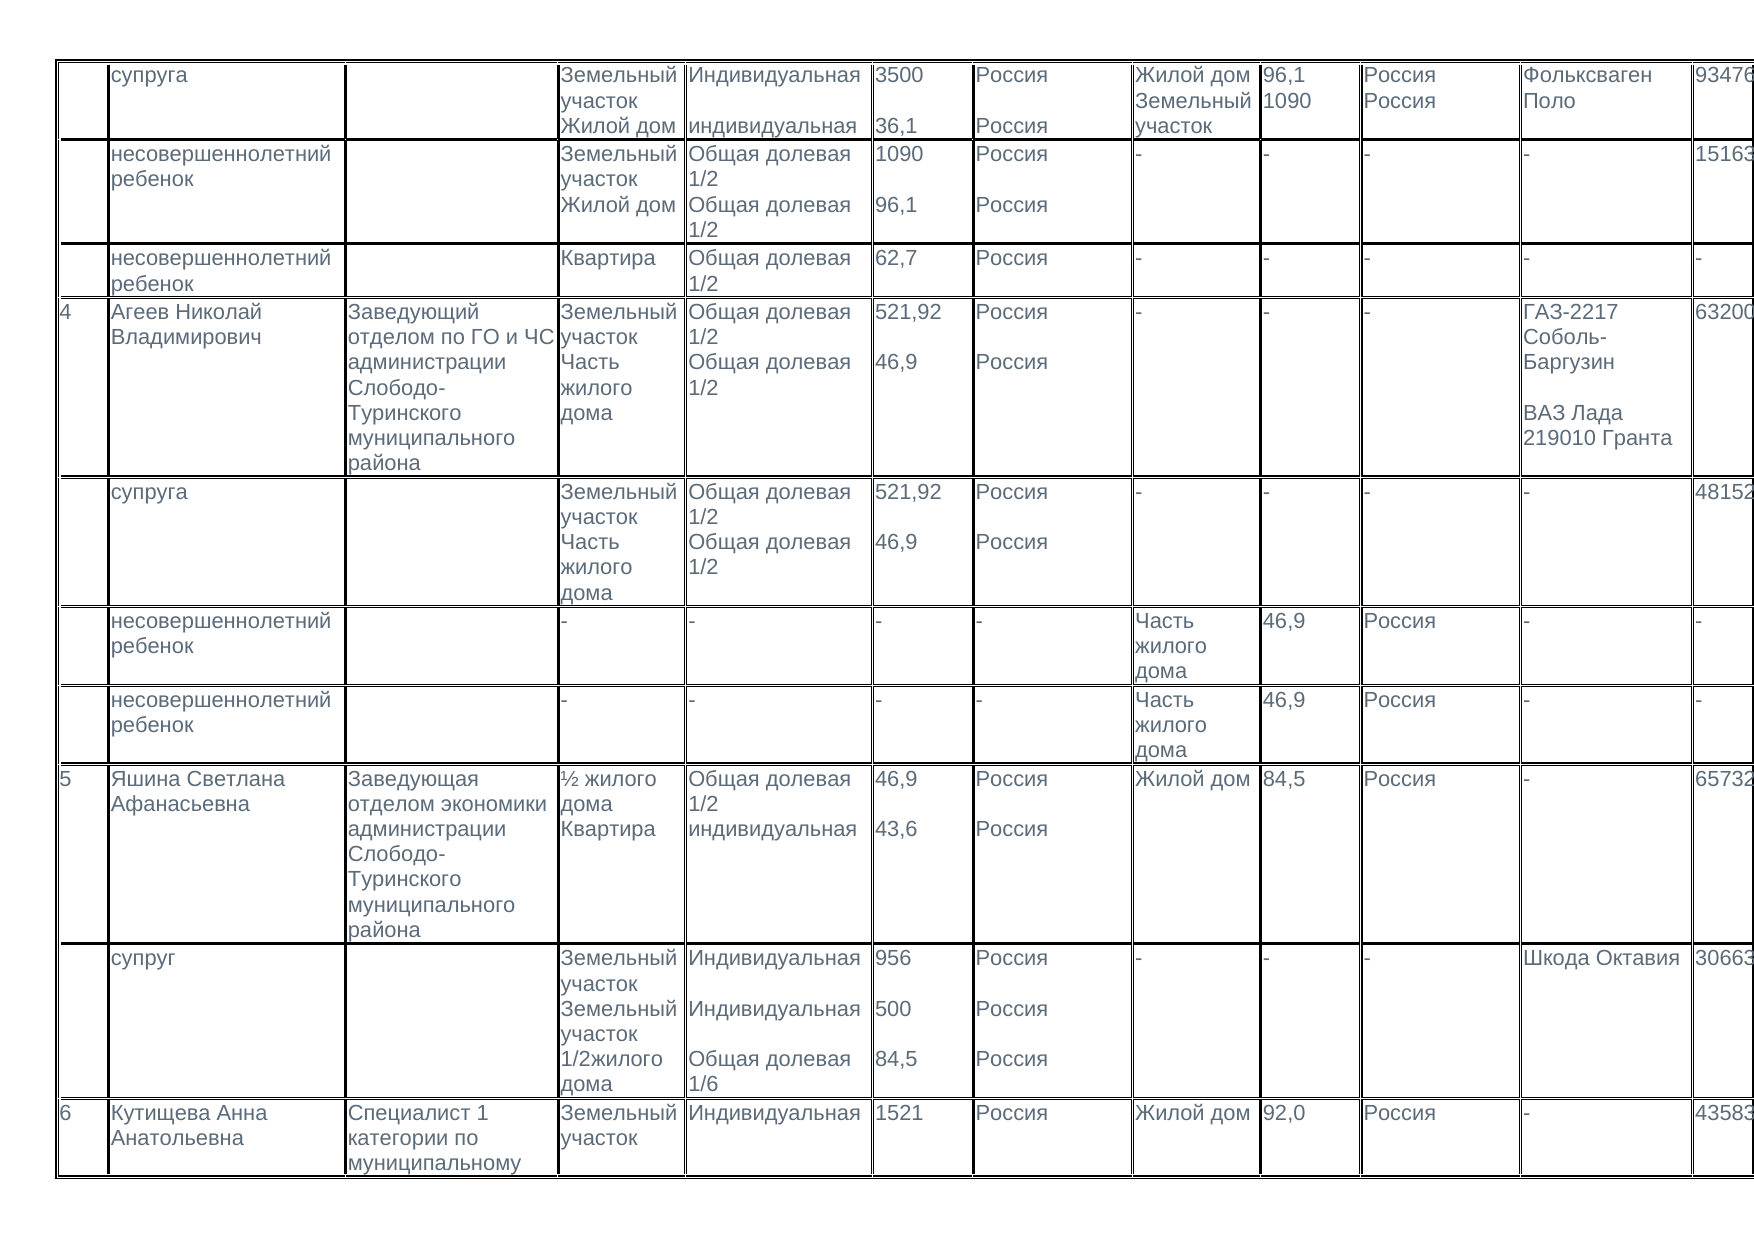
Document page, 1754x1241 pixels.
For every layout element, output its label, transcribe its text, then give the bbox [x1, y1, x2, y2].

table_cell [108, 1100, 345, 1175]
table_cell - [560, 687, 684, 762]
table_cell - [1363, 479, 1519, 604]
table_cell [347, 687, 557, 762]
table_cell - [1363, 245, 1519, 296]
table_cell 435835,16 [1693, 1100, 1754, 1175]
table_cell 521,92 46,9 [874, 299, 972, 475]
table_cell - [1694, 245, 1752, 296]
table_cell Индивидуальная индивидуальная [686, 63, 872, 138]
table_cell 956 500 84,5 [874, 945, 972, 1096]
table_cell [57, 138, 107, 242]
table_cell 96,1 1090 [1260, 61, 1361, 138]
table_cell [59, 942, 107, 1096]
table_cell супруг [110, 945, 344, 1096]
table_cell Часть жилого дома [1134, 687, 1259, 762]
table_cell 46,9 [1262, 608, 1359, 683]
table_cell - [1262, 245, 1359, 296]
table_cell 62,7 [874, 245, 972, 296]
table_cell Россия Россия [975, 141, 1131, 242]
table_cell [59, 63, 108, 138]
table_cell Россия Россия [973, 63, 1133, 138]
table_cell Квартира [560, 245, 684, 296]
table_cell 481520,55 [1694, 479, 1752, 604]
table_cell Общая долевая 1/2 Общая долевая 1/2 [687, 479, 871, 604]
table_cell Земельный участок Жилой дом [558, 63, 686, 138]
table_cell - [1262, 945, 1359, 1096]
table_cell 306630,30 [1694, 945, 1752, 1096]
table_cell Россия [1363, 608, 1519, 683]
table_cell Жилой дом Земельный участок [1133, 63, 1260, 138]
table_cell Яшина Светлана Афанасьевна [110, 766, 344, 942]
table_cell - [874, 687, 972, 762]
table_cell - [1522, 766, 1691, 942]
table_cell - [1521, 1100, 1693, 1175]
table_cell 5 [59, 762, 107, 942]
table_cell несовершеннолетний ребенок [110, 608, 344, 683]
table_cell Жилой дом [1134, 766, 1259, 942]
table_cell 92,0 [1260, 1096, 1361, 1175]
table_cell 93476 [1693, 63, 1754, 138]
table_cell - [1694, 687, 1752, 762]
table_cell - [1363, 141, 1519, 242]
table_cell ГАЗ-2217 Соболь-Баргузин ВАЗ Лада 219010 Гранта [1522, 299, 1691, 475]
table_cell - [1262, 141, 1359, 242]
table_cell - [1134, 479, 1259, 604]
table_cell 521,92 46,9 [874, 479, 972, 604]
table_cell Россия Россия [975, 479, 1131, 604]
table_cell Россия Россия Россия [975, 945, 1131, 1096]
table_cell - [1522, 479, 1691, 604]
table_cell несовершеннолетний ребенок [110, 687, 344, 762]
table_cell Общая долевая 1/2 индивидуальная [687, 766, 871, 942]
table_cell Агеев Николай Владимирович [110, 299, 344, 475]
table_cell Россия Россия [975, 766, 1131, 942]
table_cell несовершеннолетний ребенок [110, 141, 344, 242]
table_cell - [975, 687, 1131, 762]
table_cell Общая долевая 1/2 Общая долевая 1/2 [687, 299, 871, 475]
table_cell 46,9 43,6 [874, 766, 972, 942]
table_cell Заведующая отделом экономики администрации Слободо-Туринского муниципального района [347, 766, 557, 942]
table_cell [59, 684, 107, 762]
table_cell - [975, 608, 1131, 683]
table_cell Жилой дом [1133, 1100, 1260, 1175]
table_cell 3500 36,1 [873, 61, 973, 138]
table_cell - [1134, 245, 1259, 296]
table_cell - [1262, 479, 1359, 604]
table_cell 632002,72 [1694, 299, 1752, 475]
table_cell Индивидуальная [686, 1100, 872, 1175]
table_cell супруга [108, 63, 345, 138]
table_cell Россия [1363, 687, 1519, 762]
table_cell [347, 479, 557, 604]
table_cell [59, 242, 107, 296]
table_cell Индивидуальная Индивидуальная Общая долевая 1/6 [687, 945, 871, 1096]
table_cell Земельный участок Земельный участок 1/2жилого дома [560, 945, 684, 1096]
table_cell - [1134, 299, 1259, 475]
table_cell - [1134, 141, 1259, 242]
table_cell Фольксваген Поло [1521, 63, 1693, 138]
table_cell супруга [110, 479, 344, 604]
table_cell ½ жилого дома Квартира [560, 766, 684, 942]
table_cell Россия Россия [1361, 63, 1521, 138]
table_cell Земельный участок Жилой дом [560, 141, 684, 242]
table_cell 4 [57, 296, 108, 475]
table_cell - [1522, 141, 1691, 242]
table_cell 1521 [873, 1100, 973, 1175]
table_cell Общая долевая 1/2 [687, 245, 871, 296]
table_cell Россия [1363, 766, 1519, 942]
table_cell 1090 96,1 [874, 141, 972, 242]
table_cell - [1694, 608, 1752, 683]
table_cell - [1522, 245, 1691, 296]
table_cell - [1522, 687, 1691, 762]
table_cell Земельный участок Часть жилого дома [560, 479, 684, 604]
table_cell - [1262, 299, 1359, 475]
table_cell - [1522, 608, 1691, 683]
table_cell Общая долевая 1/2 Общая долевая 1/2 [687, 141, 871, 242]
table_cell [347, 141, 557, 242]
table_cell - [1134, 945, 1259, 1096]
table_cell Часть жилого дома [1134, 608, 1259, 683]
table_cell [347, 245, 557, 296]
table_cell Земельный участок Часть жилого дома [560, 299, 684, 475]
table_cell 84,5 [1262, 766, 1359, 942]
table_cell Заведующий отделом по ГО и ЧС администрации Слободо-Туринского муниципального района [347, 299, 557, 475]
table_cell 6 [59, 1096, 108, 1175]
table_cell - [874, 608, 972, 683]
table_cell - [1363, 299, 1519, 475]
table_cell - [687, 608, 871, 683]
table_cell [347, 608, 557, 683]
table_cell Россия [1361, 1100, 1521, 1175]
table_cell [345, 1100, 558, 1175]
table_cell [345, 61, 558, 138]
table_cell - [1363, 945, 1519, 1096]
table_cell [59, 605, 107, 683]
table_cell 657325,67 [1694, 766, 1752, 942]
table_cell несовершеннолетний ребенок [110, 245, 344, 296]
table_cell Россия Россия [975, 299, 1131, 475]
table_cell Россия [973, 1100, 1133, 1175]
table_cell 46,9 [1262, 687, 1359, 762]
table_cell - [560, 608, 684, 683]
table_cell 151639 [1694, 141, 1752, 242]
table_cell Земельный участок [558, 1100, 686, 1175]
table_cell - [687, 687, 871, 762]
table_cell Россия [975, 245, 1131, 296]
table_cell Шкода Октавия [1522, 945, 1691, 1096]
table_cell [59, 475, 107, 604]
table_cell [347, 945, 557, 1096]
